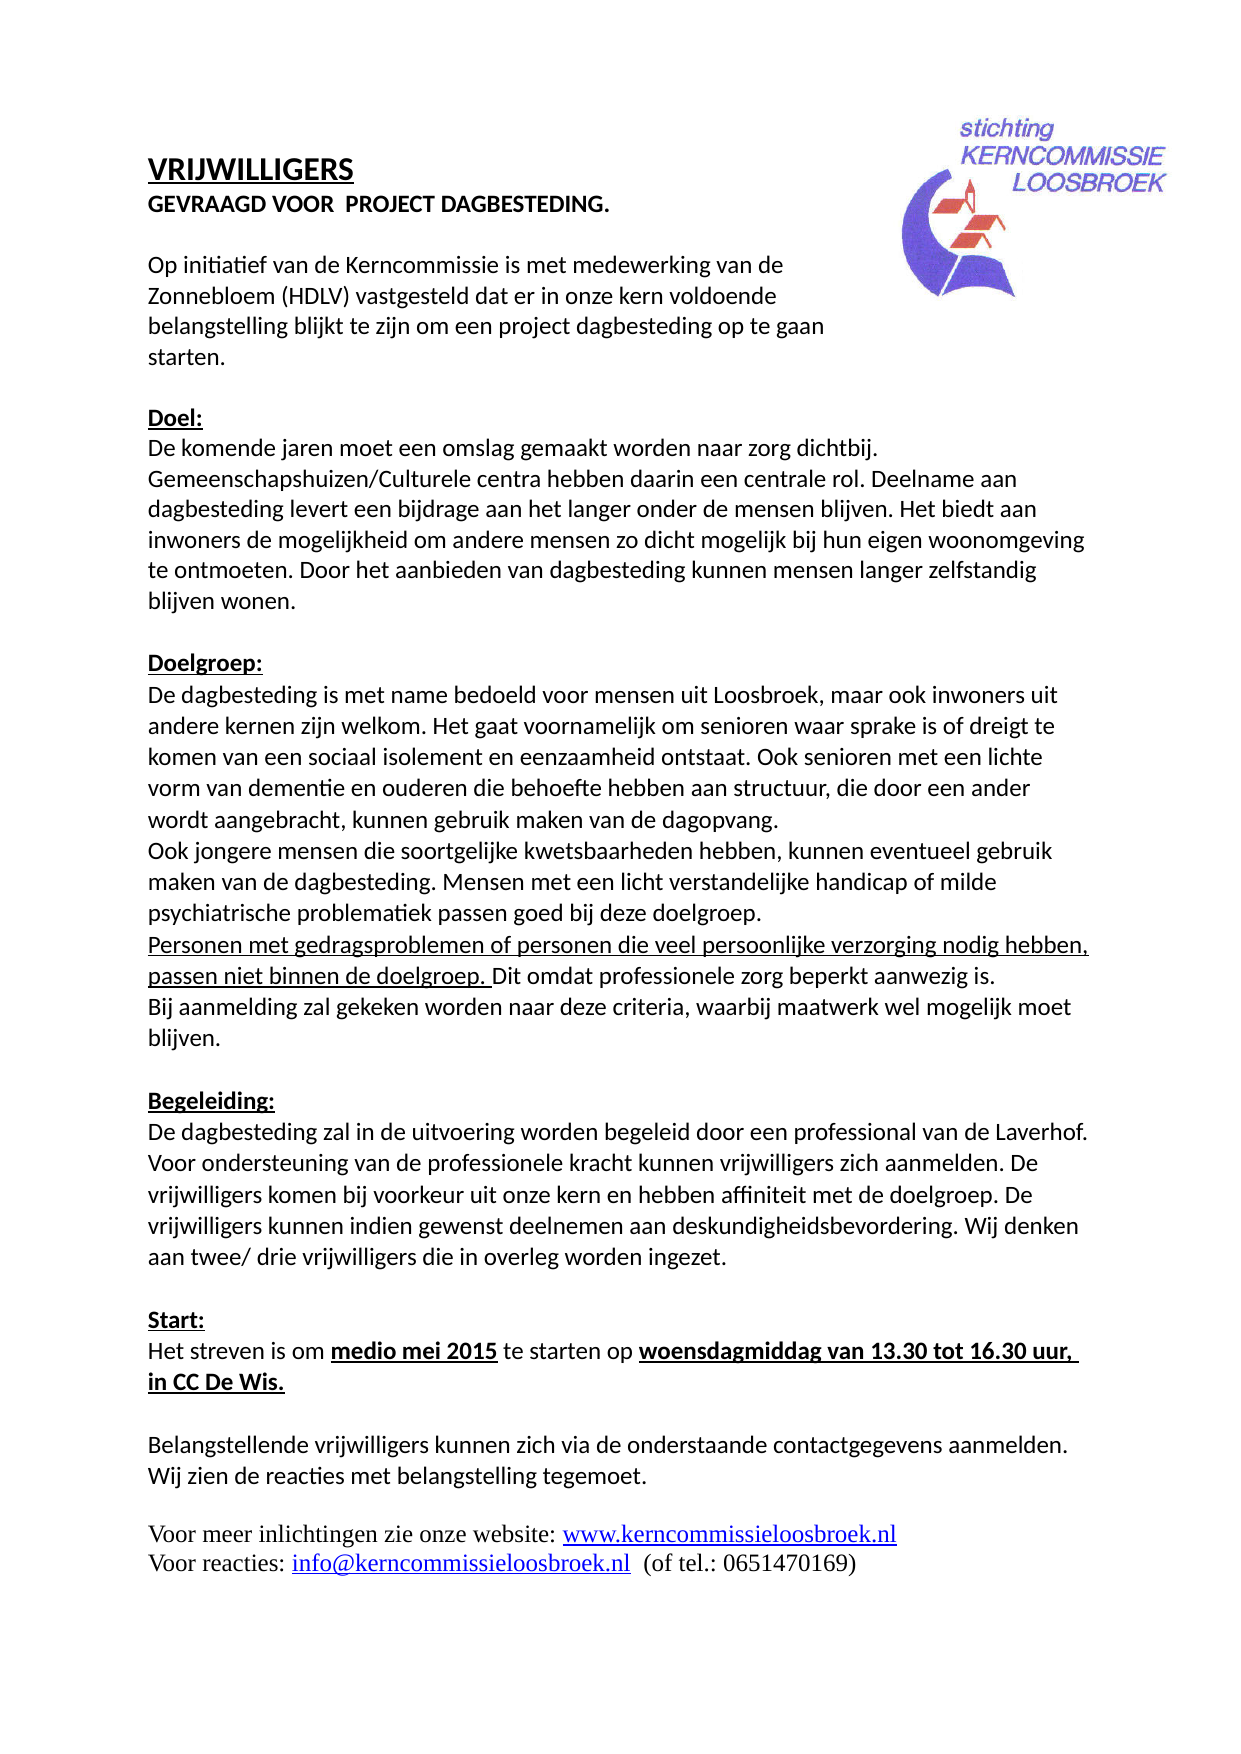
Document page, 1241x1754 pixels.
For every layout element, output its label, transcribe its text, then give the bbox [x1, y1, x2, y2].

text Personen met gedragsproblemen of personen die veel persoonlijke verzorging nodig hebben, passen niet binnen de doelgroep. Dit omdat professionele zorg beperkt aanwezig is. [148, 928, 1093, 991]
text VRIJWILLIGERS [148, 148, 856, 188]
text Ook jongere mensen die soortgelijke kwetsbaarheden hebben, kunnen eventueel gebruik maken van de dagbesteding. Mensen met een licht verstandelijke handicap of milde psychiatrische problematiek passen goed bij deze doelgroep. [148, 834, 1093, 928]
text Voor reacties: info@kerncommissieloosbroek.nl (of tel.: 0651470169) [148, 1548, 1093, 1577]
text De dagbesteding zal in de uitvoering worden begeleid door een professional van de Laverhof. [148, 1116, 1093, 1147]
text Begeleiding: [148, 1084, 1093, 1116]
text Doel: [148, 402, 1093, 432]
text Bij aanmelding zal gekeken worden naar deze criteria, waarbij maatwerk wel mogelijk moet blijven. [148, 991, 1093, 1053]
text Op initiatief van de Kerncommissie is met medewerking van de Zonnebloem (HDLV) vastgesteld dat er in onze kern voldoende belangstelling blijkt te zijn om een project dagbesteding op te gaan starten. [148, 249, 1093, 371]
text Belangstellende vrijwilligers kunnen zich via de onderstaande contactgegevens aanmelden. [148, 1428, 1093, 1459]
picture [856, 90, 1213, 338]
text Het streven is om medio mei 2015 te starten op woensdagmiddag van 13.30 tot 16.30 uur, in CC De Wis. [148, 1334, 1093, 1397]
text De komende jaren moet een omslag gemaakt worden naar zorg dichtbij. Gemeenschapshuizen/Culturele centra hebben daarin een centrale rol. Deelname aan dagbesteding levert een bijdrage aan het langer onder de mensen blijven. Het biedt aan inwoners de mogelijkheid om andere mensen zo dicht mogelijk bij hun eigen woonomgeving te ontmoeten. Door het aanbieden van dagbesteding kunnen mensen langer zelfstandig blijven wonen. [148, 432, 1093, 616]
text De dagbesteding is met name bedoeld voor mensen uit Loosbroek, maar ook inwoners uit andere kernen zijn welkom. Het gaat voornamelijk om senioren waar sprake is of dreigt te komen van een sociaal isolement en eenzaamheid ontstaat. Ook senioren met een lichte vorm van dementie en ouderen die behoefte hebben aan structuur, die door een ander wordt aangebracht, kunnen gebruik maken van de dagopvang. [148, 678, 1093, 834]
subtitle Doelgroep: [148, 647, 1093, 678]
text Start: [148, 1303, 1093, 1334]
text GEVRAAGD VOOR PROJECT DAGBESTEDING. [148, 188, 856, 219]
text Voor meer inlichtingen zie onze website: www.kerncommissieloosbroek.nl [148, 1519, 1093, 1548]
text Voor ondersteuning van de professionele kracht kunnen vrijwilligers zich aanmelden. De vrijwilligers komen bij voorkeur uit onze kern en hebben affiniteit met de doelgroep. De vrijwilligers kunnen indien gewenst deelnemen aan deskundigheidsbevordering. Wij denken aan twee/ drie vrijwilligers die in overleg worden ingezet. [148, 1147, 1093, 1272]
text Wij zien de reacties met belangstelling tegemoet. [148, 1459, 1093, 1491]
